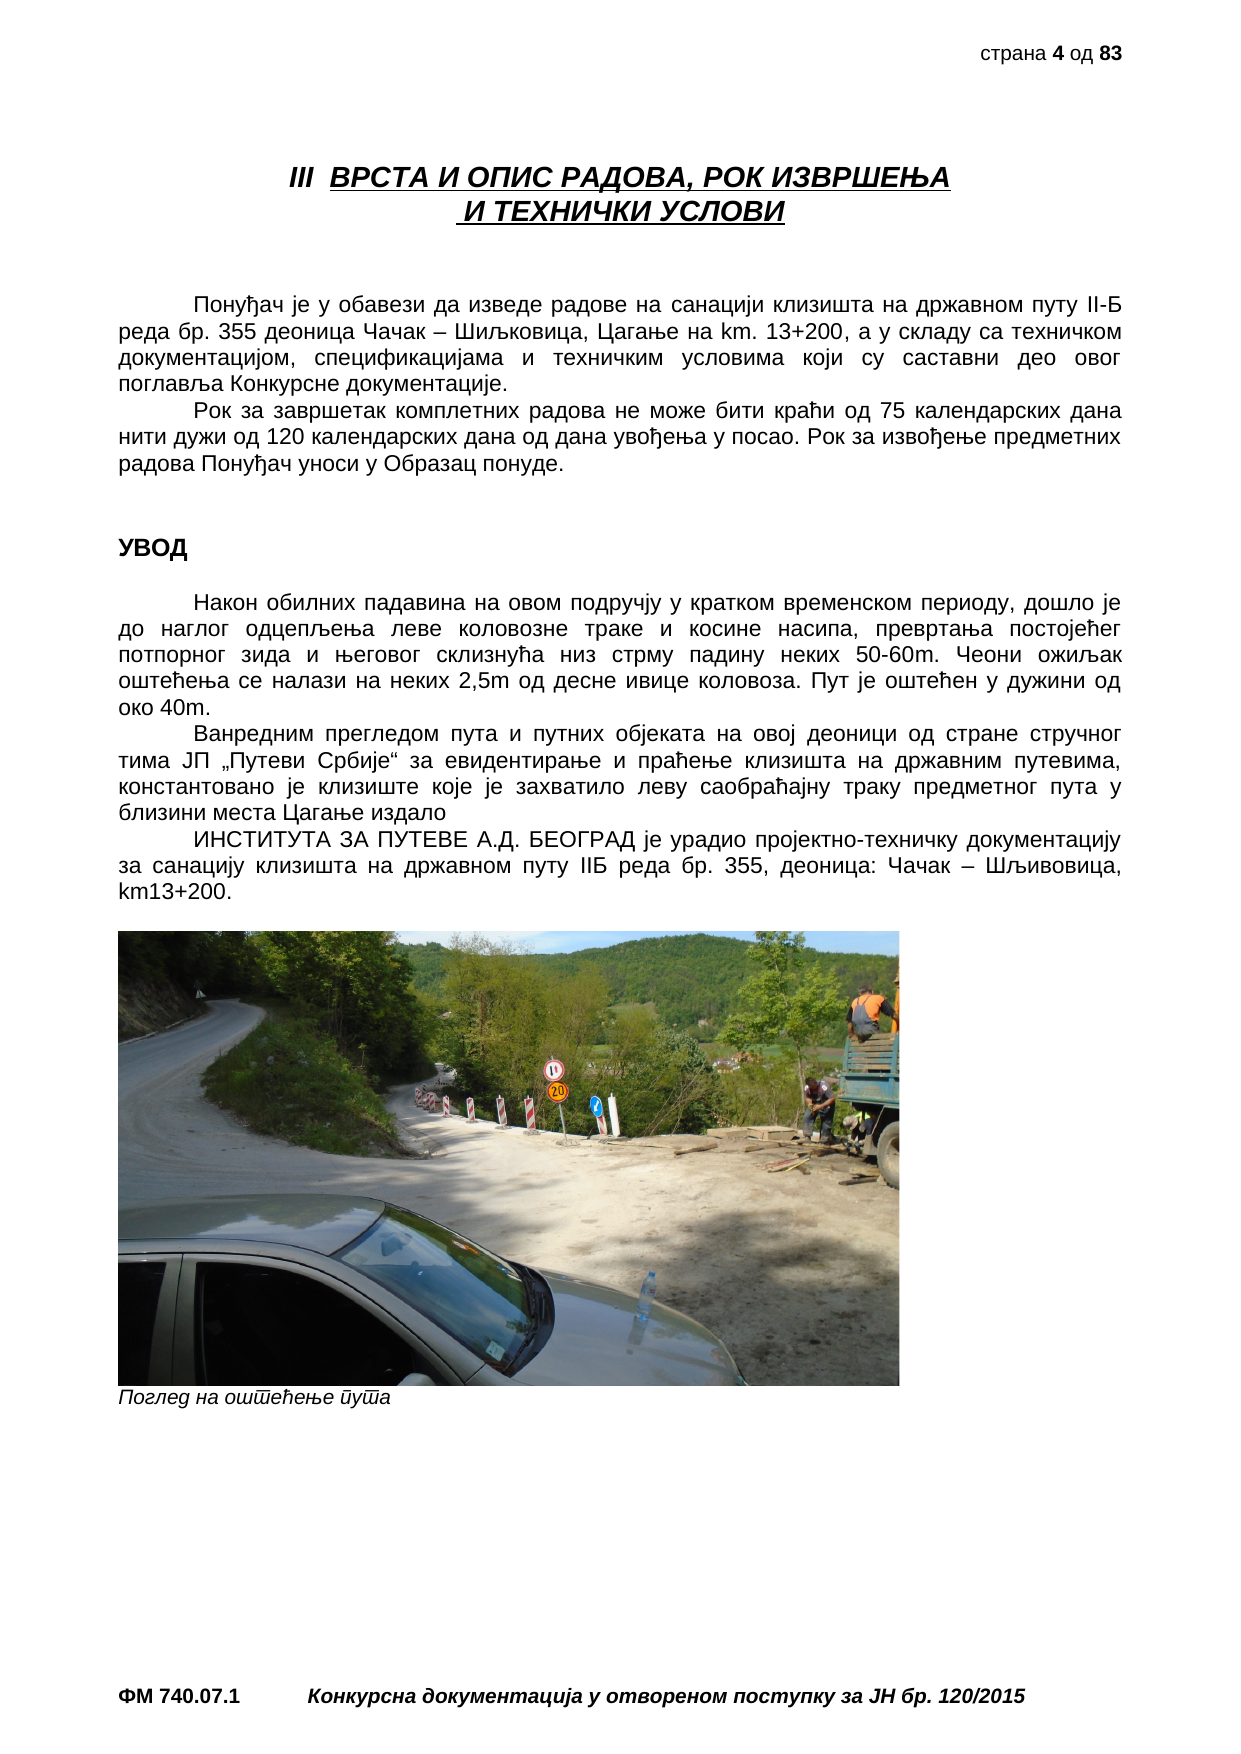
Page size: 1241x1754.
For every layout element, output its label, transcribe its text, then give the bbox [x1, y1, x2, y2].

text ИНСТИТУТА ЗА ПУТЕВЕ А.Д. БЕОГРАД је урадио пројектно-техничку документацију за санацију клизишта на државном путу IIБ реда бр. 355, деоница: Чачак – Шљивовица, km13+200. [118, 826, 1122, 905]
text III ВРСТА И ОПИС РАДОВА, РОК ИЗВРШЕЊА [118, 160, 1122, 194]
picture [118, 931, 900, 1386]
text Рок за завршетак комплетних радова не може бити краћи од 75 календарских дана нити дужи од 120 календарских дана од дана увођења у посао. Рок за извођење предметних радова Понуђач уноси у Образац понуде. [118, 397, 1122, 476]
text УВОД [118, 533, 1122, 562]
text Ванредним прегледом пута и путних објеката на овој деоници од стране стручног тима ЈП „Путеви Србије“ за евидентирање и праћење клизишта на државним путевима, константовано је клизиште које је захватило леву саобраћајну траку предметног пута у близини места Цагање издало [118, 720, 1122, 826]
text Након обилних падавина на овом подручју у кратком временском периоду, дошло је до наглог одцепљења леве коловозне траке и косине насипа, превртања постојећег потпорног зида и његовог склизнућа низ стрму падину неких 50-60m. Чеони ожиљак оштећења се налази на неких 2,5m од десне ивице коловоза. Пут је оштећен у дужини од око 40m. [118, 588, 1122, 720]
text Понуђач је у обавези да изведе радове на санацији клизишта на државном путу II-Б реда бр. 355 деоница Чачак – Шиљковица, Цагање на km. 13+200, а у складу са техничком документацијом, спецификацијама и техничким условима који су саставни део овог поглавља Конкурсне документације. [118, 291, 1122, 397]
text И ТЕХНИЧКИ УСЛОВИ [118, 194, 1122, 227]
text Поглед на оштећење пута [118, 1385, 1122, 1409]
